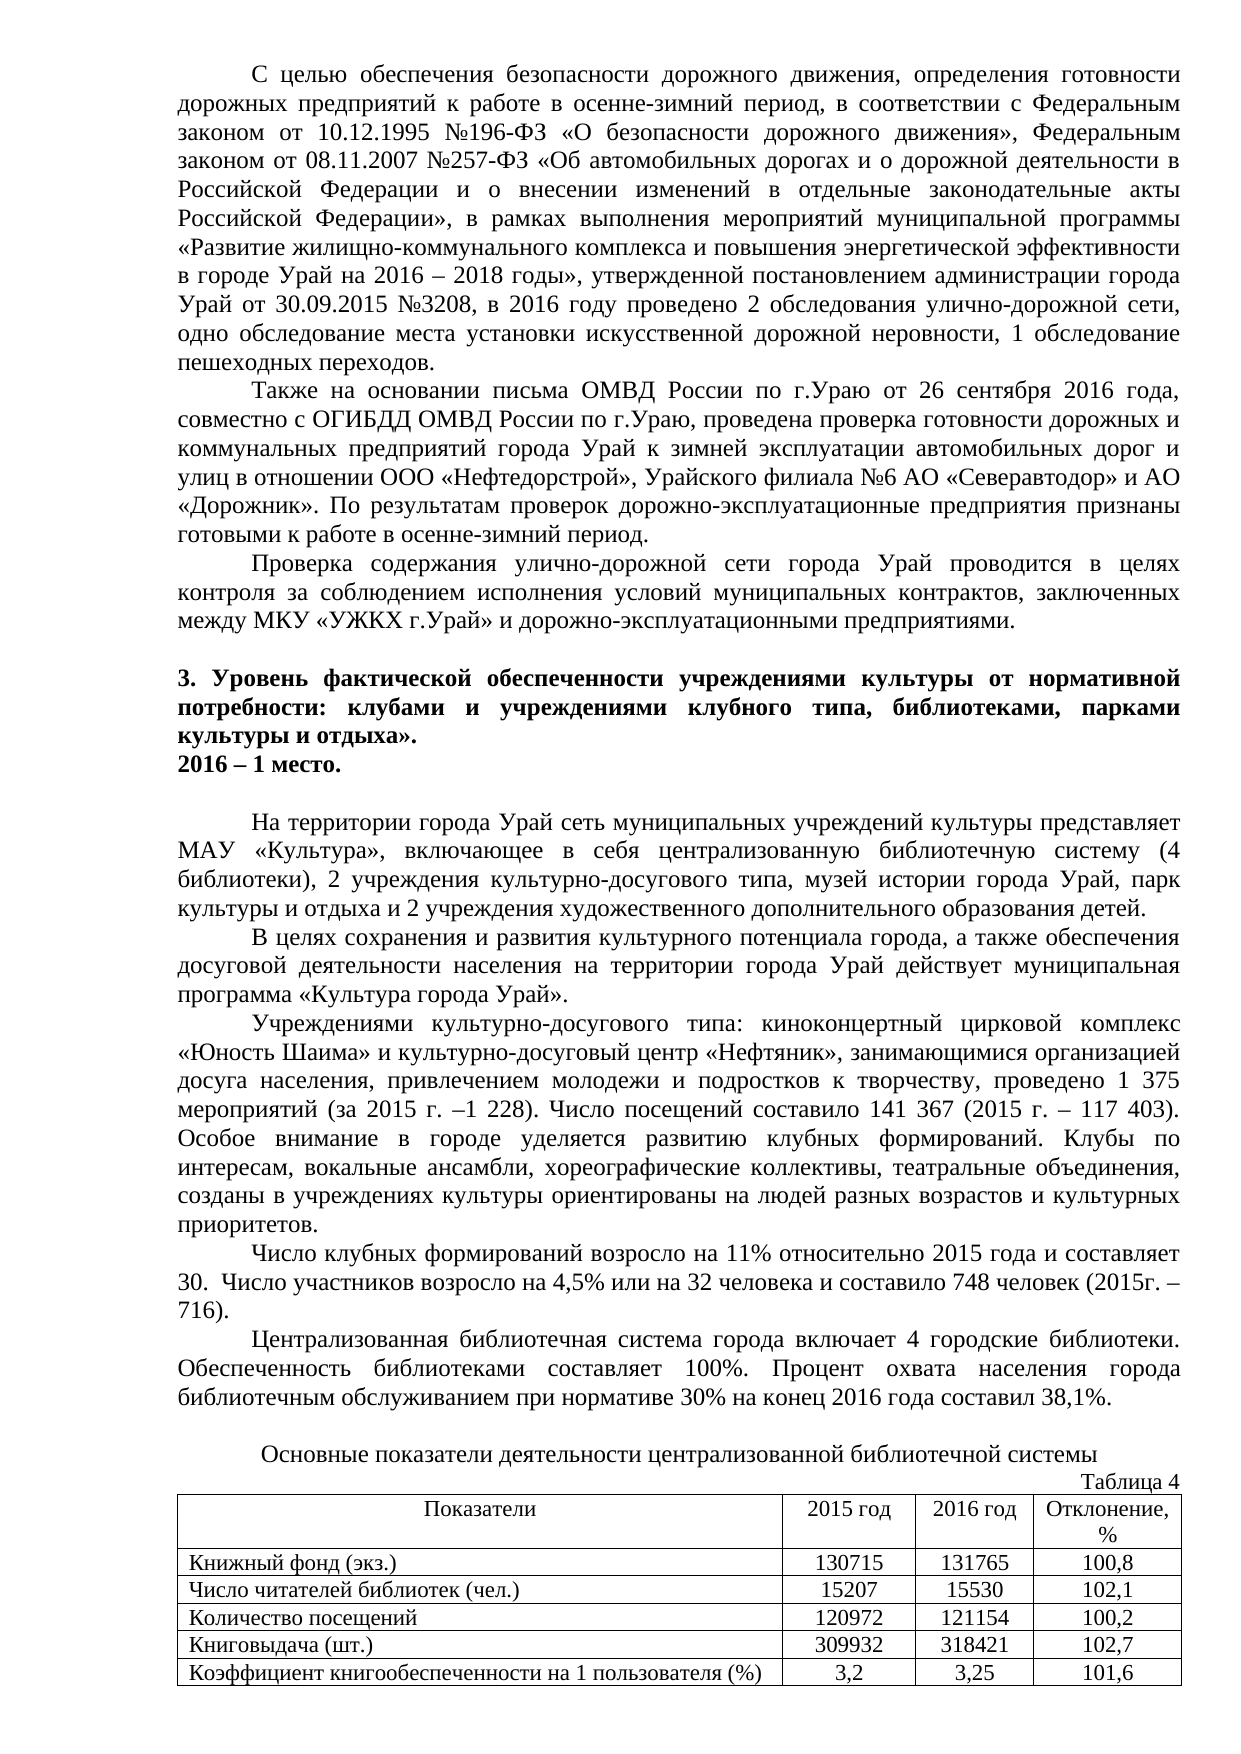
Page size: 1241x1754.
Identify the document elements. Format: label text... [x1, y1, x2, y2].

list Таблица 4 [177, 1468, 1181, 1494]
table_cell Количество посещений [178, 1604, 782, 1630]
table_header Показатели [178, 1495, 782, 1548]
text В целях сохранения и развития культурного потенциала города, а также обеспечения досуговой деятельности населения на территории города Урай действует муниципальная программа «Культура города Урай». [177, 922, 1181, 1008]
table_cell Коэффициент книгообеспеченности на 1 пользователя (%) [178, 1659, 782, 1685]
text Число клубных формирований возросло на 11% относительно 2015 года и составляет 30. Число участников возросло на 4,5% или на 32 человека и составило 748 человек (2015г. – 716). [177, 1238, 1181, 1324]
table_cell 131765 [916, 1549, 1033, 1575]
table_cell 102,1 [1034, 1576, 1181, 1603]
table_cell 102,7 [1034, 1631, 1181, 1657]
table_cell Книжный фонд (экз.) [178, 1549, 782, 1575]
text Учреждениями культурно-досугового типа: киноконцертный цирковой комплекс «Юность Шаима» и культурно-досуговый центр «Нефтяник», занимающимися организацией досуга населения, привлечением молодежи и подростков к творчеству, проведено 1 375 мероприятий (за 2015 г. –1 228). Число посещений составило 141 367 (2015 г. – 117 403). Особое внимание в городе уделяется развитию клубных формирований. Клубы по интересам, вокальные ансамбли, хореографические коллективы, театральные объединения, созданы в учреждениях культуры ориентированы на людей разных возрастов и культурных приоритетов. [177, 1008, 1181, 1238]
table_cell Число читателей библиотек (чел.) [178, 1576, 782, 1603]
table_cell 100,2 [1034, 1604, 1181, 1630]
table_cell 101,6 [1034, 1659, 1181, 1685]
table_header 2015 год [783, 1495, 915, 1548]
text 2016 – 1 место. [177, 749, 1181, 778]
table_cell Книговыдача (шт.) [178, 1631, 782, 1657]
table_header Отклонение, % [1034, 1495, 1181, 1548]
table_cell 15530 [916, 1576, 1033, 1603]
text На территории города Урай сеть муниципальных учреждений культуры представляет МАУ «Культура», включающее в себя централизованную библиотечную систему (4 библиотеки), 2 учреждения культурно-досугового типа, музей истории города Урай, парк культуры и отдыха и 2 учреждения художественного дополнительного образования детей. [177, 807, 1181, 922]
table_cell 130715 [783, 1549, 915, 1575]
table_cell 15207 [783, 1576, 915, 1603]
table_cell 318421 [916, 1631, 1033, 1657]
table_cell 100,8 [1034, 1549, 1181, 1575]
table_cell 309932 [783, 1631, 915, 1657]
table_cell 121154 [916, 1604, 1033, 1630]
table_cell 3,25 [916, 1659, 1033, 1685]
text 3. Уровень фактической обеспеченности учреждениями культуры от нормативной потребности: клубами и учреждениями клубного типа, библиотеками, парками культуры и отдыха». [177, 663, 1181, 749]
text С целью обеспечения безопасности дорожного движения, определения готовности дорожных предприятий к работе в осенне-зимний период, в соответствии с Федеральным законом от 10.12.1995 №196-ФЗ «О безопасности дорожного движения», Федеральным законом от 08.11.2007 №257-ФЗ «Об автомобильных дорогах и о дорожной деятельности в Российской Федерации и о внесении изменений в отдельные законодательные акты Российской Федерации», в рамках выполнения мероприятий муниципальной программы «Развитие жилищно-коммунального комплекса и повышения энергетической эффективности в городе Урай на 2016 – 2018 годы», утвержденной постановлением администрации города Урай от 30.09.2015 №3208, в 2016 году проведено 2 обследования улично-дорожной сети, одно обследование места установки искусственной дорожной неровности, 1 обследование пешеходных переходов. [177, 59, 1181, 375]
table_cell 3,2 [783, 1659, 915, 1685]
text Основные показатели деятельности централизованной библиотечной системы [177, 1439, 1181, 1468]
text Также на основании письма ОМВД России по г.Ураю от 26 сентября 2016 года, совместно с ОГИБДД ОМВД России по г.Ураю, проведена проверка готовности дорожных и коммунальных предприятий города Урай к зимней эксплуатации автомобильных дорог и улиц в отношении ООО «Нефтедорстрой», Урайского филиала №6 АО «Северавтодор» и АО «Дорожник». По результатам проверок дорожно-эксплуатационные предприятия признаны готовыми к работе в осенне-зимний период. [177, 375, 1181, 548]
table_cell 120972 [783, 1604, 915, 1630]
text Централизованная библиотечная система города включает 4 городские библиотеки. Обеспеченность библиотеками составляет 100%. Процент охвата населения города библиотечным обслуживанием при нормативе 30% на конец 2016 года составил 38,1%. [177, 1324, 1181, 1410]
text Проверка содержания улично-дорожной сети города Урай проводится в целях контроля за соблюдением исполнения условий муниципальных контрактов, заключенных между МКУ «УЖКХ г.Урай» и дорожно-эксплуатационными предприятиями. [177, 548, 1181, 634]
table_header 2016 год [916, 1495, 1033, 1548]
